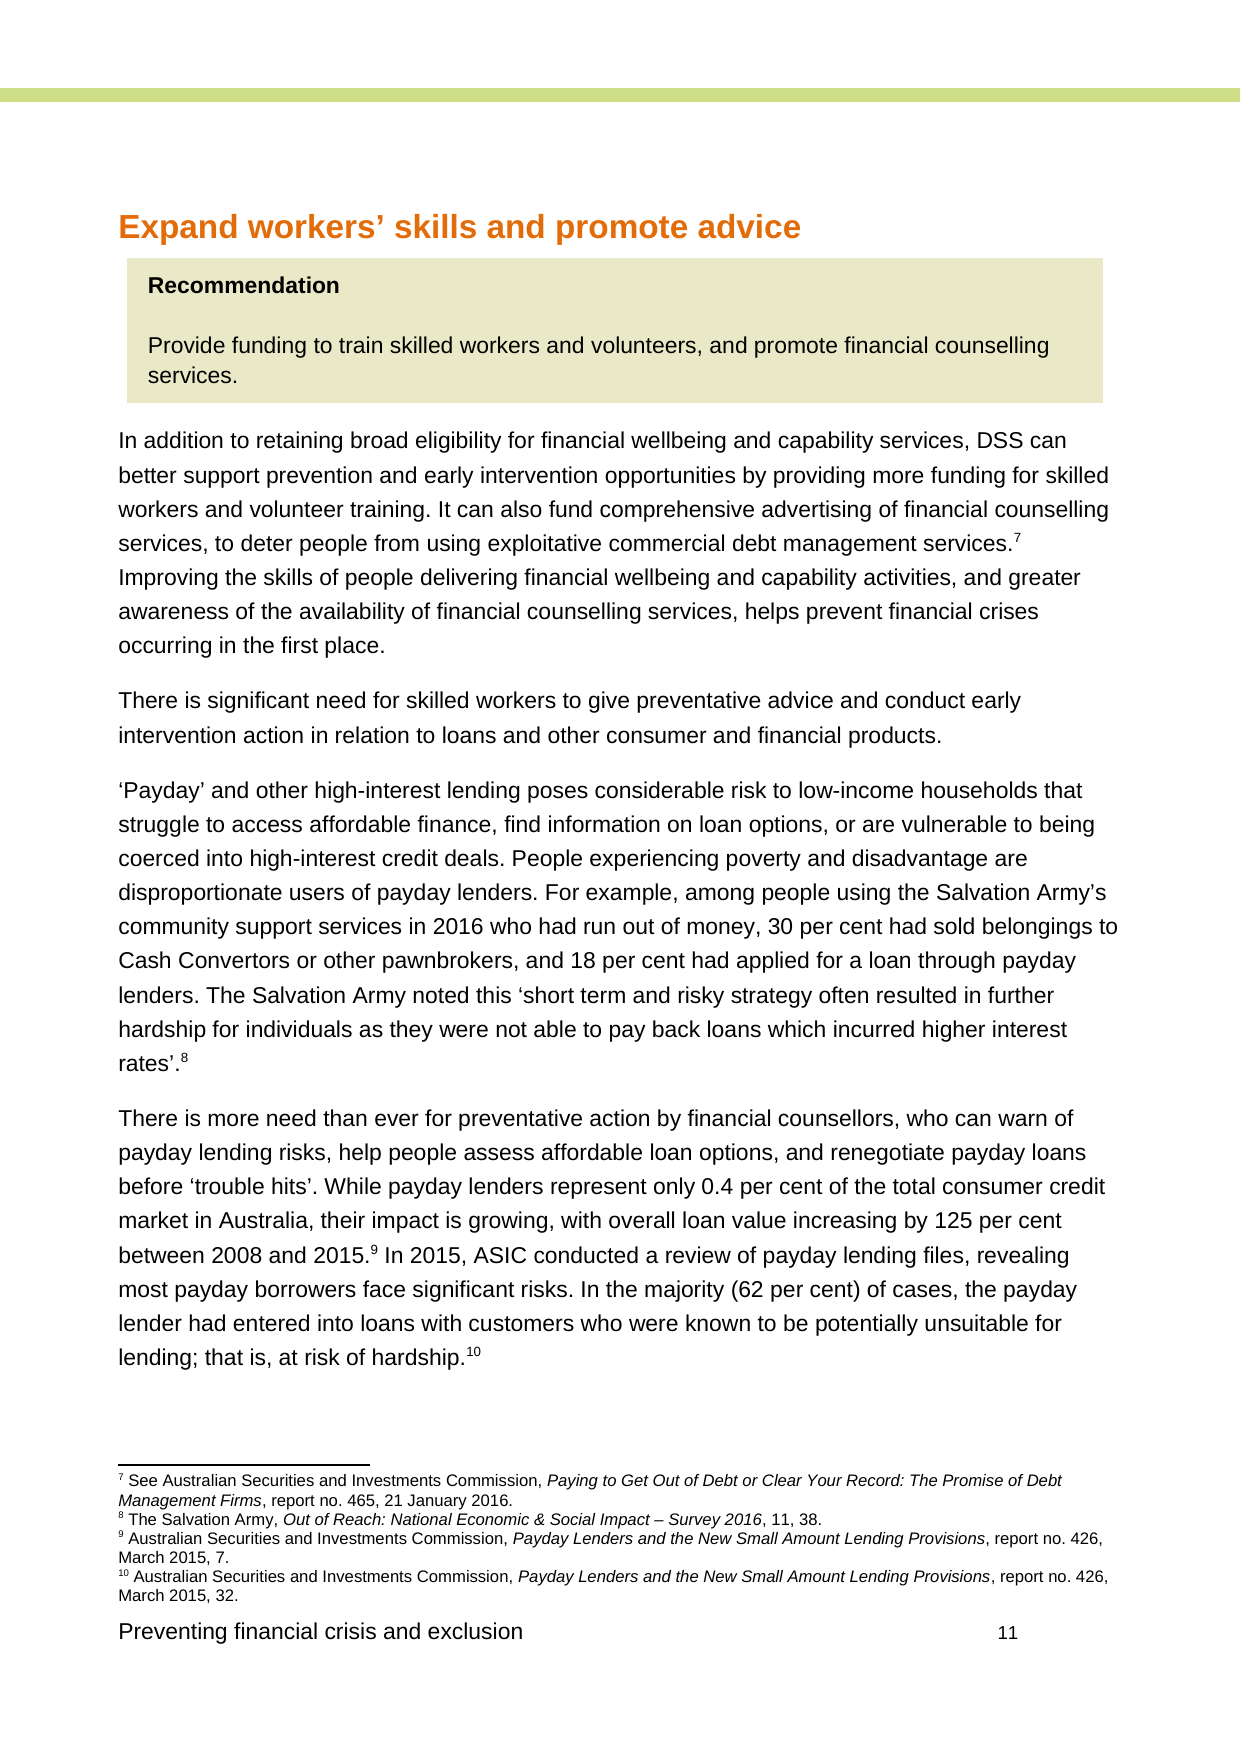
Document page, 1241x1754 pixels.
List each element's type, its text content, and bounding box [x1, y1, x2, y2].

text In addition to retaining broad eligibility for financial wellbeing and capability services, DSS can better support prevention and early intervention opportunities by providing more funding for skilled workers and volunteer training. It can also fund comprehensive advertising of financial counselling services, to deter people from using exploitative commercial debt management services. Improving the skills of people delivering financial wellbeing and capability activities, and greater awareness of the availability of financial counselling services, helps prevent financial crises occurring in the first place. [118, 427, 1122, 659]
picture [0, 88, 1241, 102]
text ‘Payday’ and other high-interest lending poses considerable risk to low-income households that struggle to access affordable finance, find information on loan options, or are vulnerable to being coerced into high-interest credit deals. People experiencing poverty and disadvantage are disproportionate users of payday lenders. For example, among people using the Salvation Army’s community support services in 2016 who had run out of money, 30 per cent had sold belongings to Cash Convertors or other pawnbrokers, and 18 per cent had applied for a loan through payday lenders. The Salvation Army noted this ‘short term and risky strategy often resulted in further hardship for individuals as they were not able to pay back loans which incurred higher interest rates’. [118, 777, 1122, 1076]
text Provide funding to train skilled workers and volunteers, and promote financial counselling services. [139, 330, 1091, 390]
subtitle Expand workers’ skills and promote advice [118, 207, 1122, 245]
text There is more need than ever for preventative action by financial counsellors, who can warn of payday lending risks, help people assess affordable loan options, and renegotiate payday loans before ‘trouble hits’. While payday lenders represent only 0.4 per cent of the total consumer credit market in Australia, their impact is growing, with overall loan value increasing by 125 per cent between 2008 and 2015. In 2015, ASIC conducted a review of payday lending files, revealing most payday borrowers face significant risks. In the majority (62 per cent) of cases, the payday lender had entered into loans with customers who were known to be potentially unsuitable for lending; that is, at risk of hardship. [118, 1105, 1122, 1371]
text There is significant need for skilled workers to give preventative advice and conduct early intervention action in relation to loans and other consumer and financial products. [118, 687, 1122, 748]
subtitle Recommendation [139, 270, 1091, 301]
